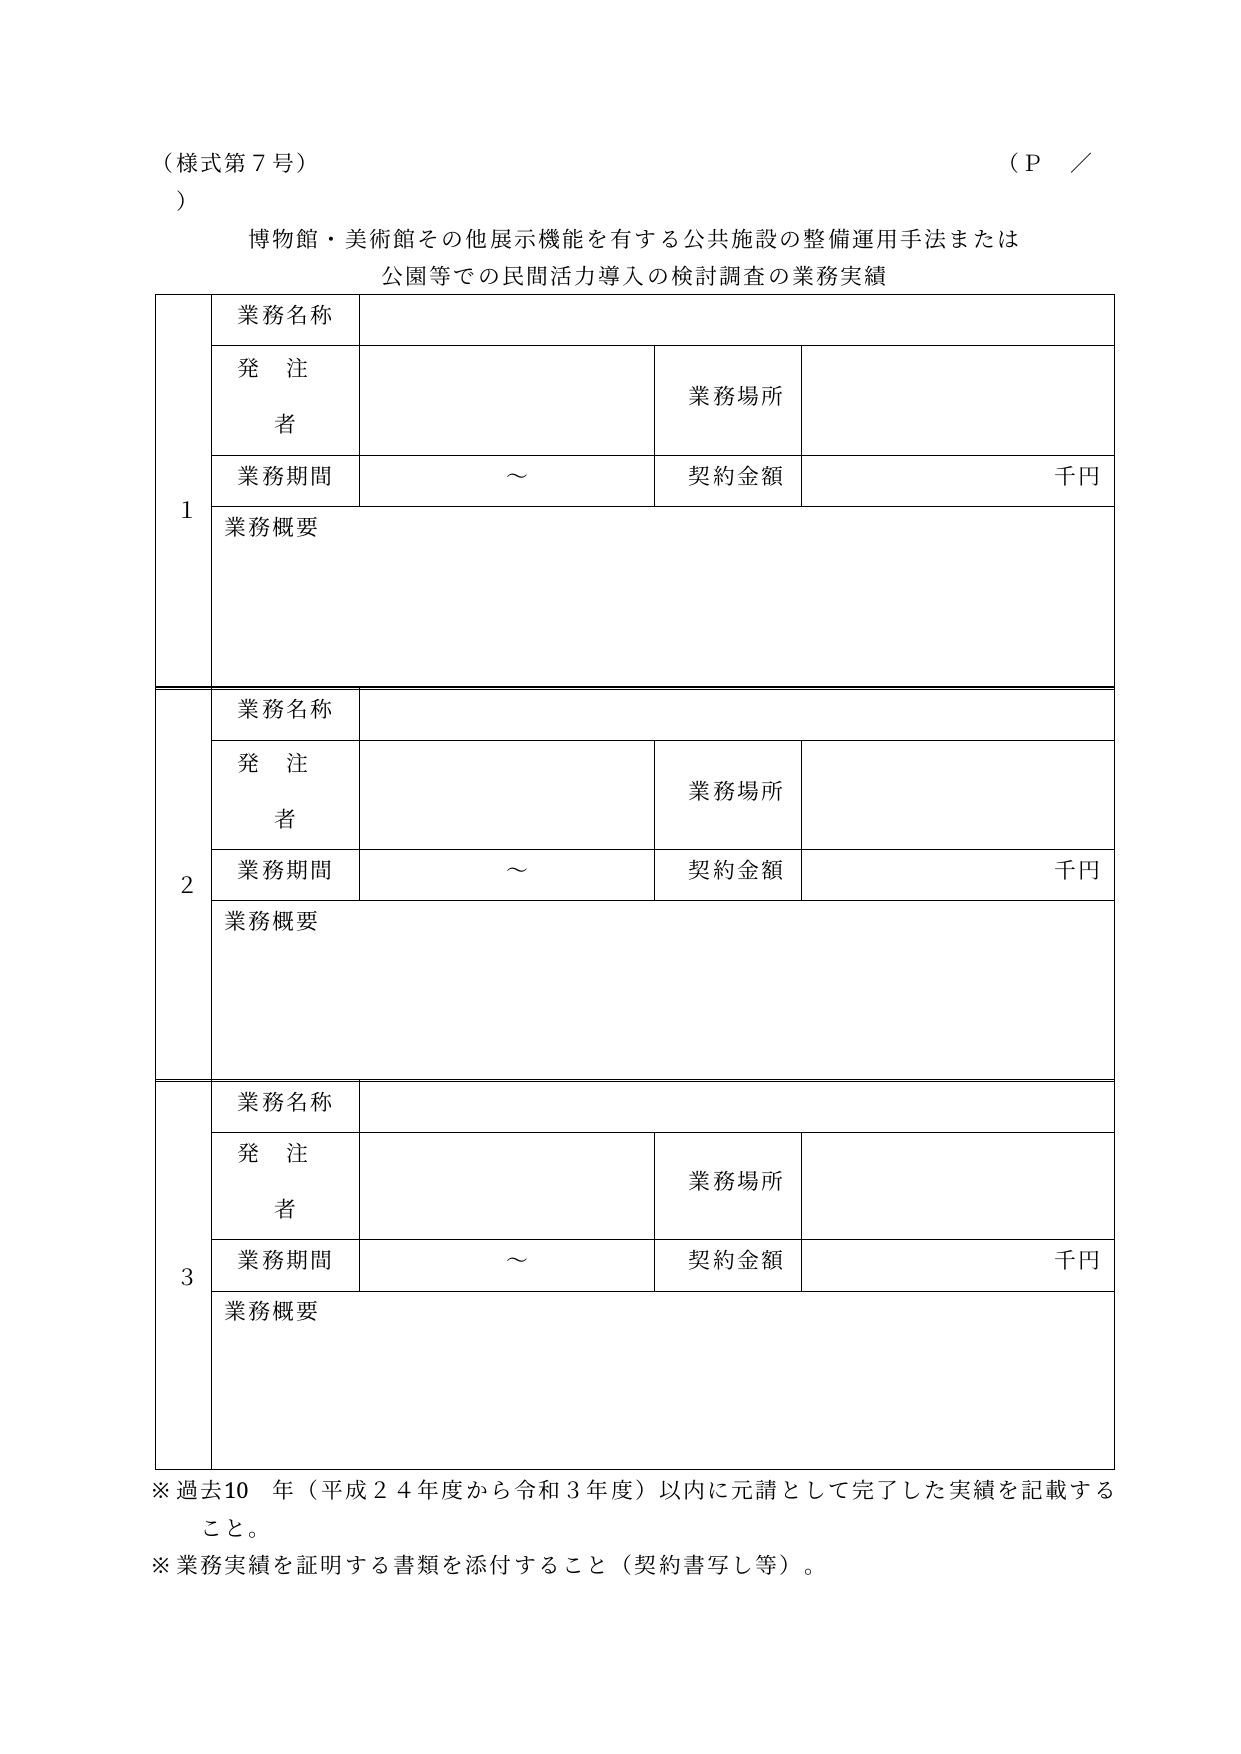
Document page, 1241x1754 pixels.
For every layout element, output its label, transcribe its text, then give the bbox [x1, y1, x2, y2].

table_cell [360, 346, 654, 455]
table_cell [802, 741, 1114, 849]
table_header [360, 295, 1114, 345]
table_cell ３ [156, 1082, 211, 1469]
table_cell [360, 1133, 654, 1239]
text ※ 過去10年（平成２４年度から令和３年度）以内に元請として完了した実績を記載すること。 [152, 1470, 1118, 1546]
table_cell 発注者 [212, 741, 359, 849]
table_header 業務名称 [212, 295, 359, 345]
table_cell ～ [360, 1240, 654, 1291]
table_cell ２ [156, 690, 211, 1079]
text ※ 業務実績を証明する書類を添付すること（契約書写し等）。 [152, 1546, 1118, 1583]
table_cell 業務概要 [212, 1292, 1114, 1469]
table_cell [802, 346, 1114, 455]
text 博物館・美術館その他展示機能を有する公共施設の整備運用手法または [152, 219, 1118, 256]
table_cell 業務概要 [212, 507, 1114, 686]
table_cell ～ [360, 456, 654, 506]
table_header １ [156, 295, 211, 686]
table_cell 発注者 [212, 346, 359, 455]
table_cell 契約金額 [655, 456, 801, 506]
table_cell 千円 [802, 1240, 1114, 1291]
table_cell [360, 741, 654, 849]
table_cell [802, 1133, 1114, 1239]
table_cell 業務期間 [212, 1240, 359, 1291]
table_cell 契約金額 [655, 1240, 801, 1291]
table_cell 業務場所 [655, 741, 801, 849]
table_cell 業務期間 [212, 456, 359, 506]
table_cell [360, 690, 1114, 740]
text （様式第７号） （Ｐ ／ ） [152, 144, 1118, 219]
table_cell 業務場所 [655, 1133, 801, 1239]
table_cell 業務名称 [212, 690, 359, 740]
table_cell 千円 [802, 850, 1114, 900]
table_cell 業務場所 [655, 346, 801, 455]
table_cell 業務期間 [212, 850, 359, 900]
table_cell 契約金額 [655, 850, 801, 900]
table_cell 業務概要 [212, 901, 1114, 1079]
table_cell 発注者 [212, 1133, 359, 1239]
table_cell 業務名称 [212, 1082, 359, 1132]
text 公園等での民間活力導入の検討調査の業務実績 [152, 256, 1118, 294]
table_cell 千円 [802, 456, 1114, 506]
table_cell [360, 1082, 1114, 1132]
table_cell ～ [360, 850, 654, 900]
